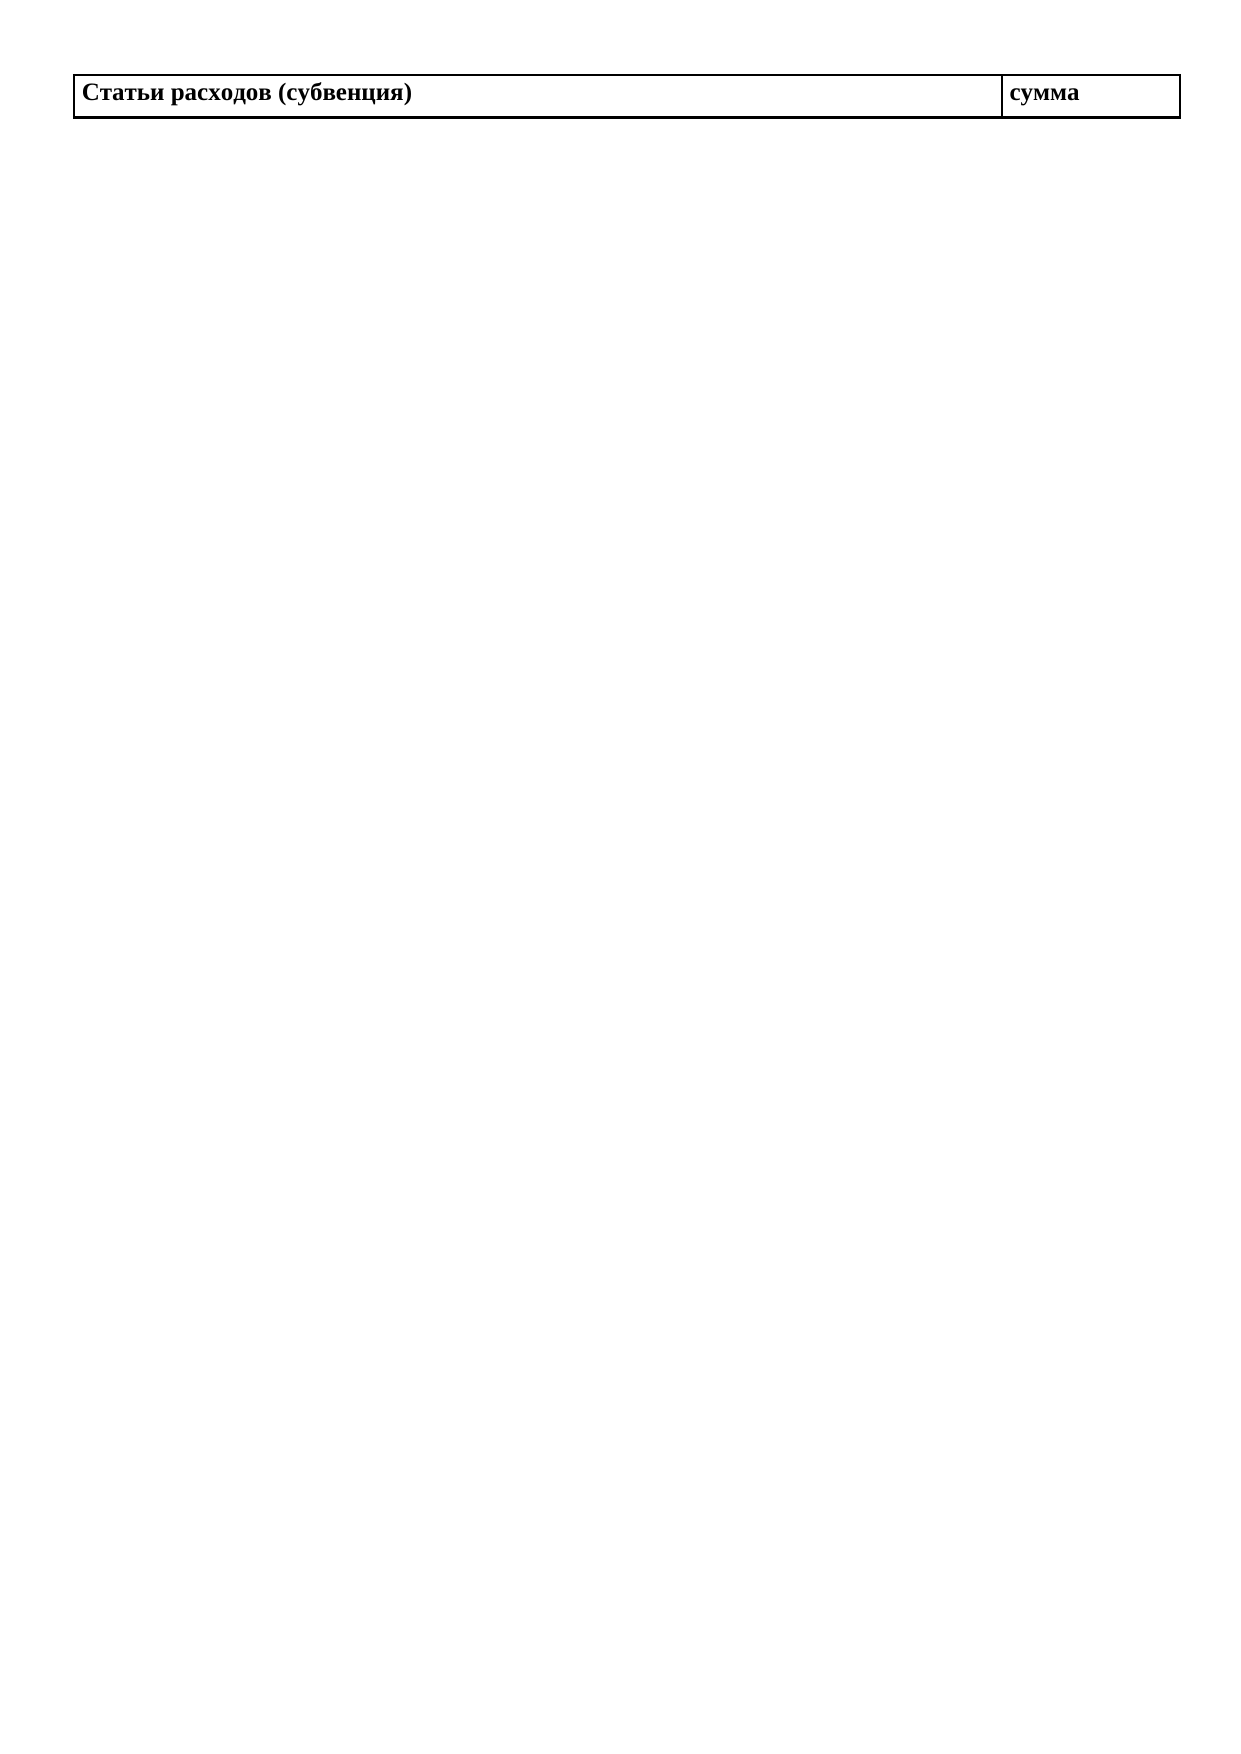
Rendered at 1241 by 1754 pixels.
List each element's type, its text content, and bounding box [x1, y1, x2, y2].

table_header сумма [1003, 76, 1179, 116]
table_header Статьи расходов (субвенция) [75, 76, 1001, 116]
